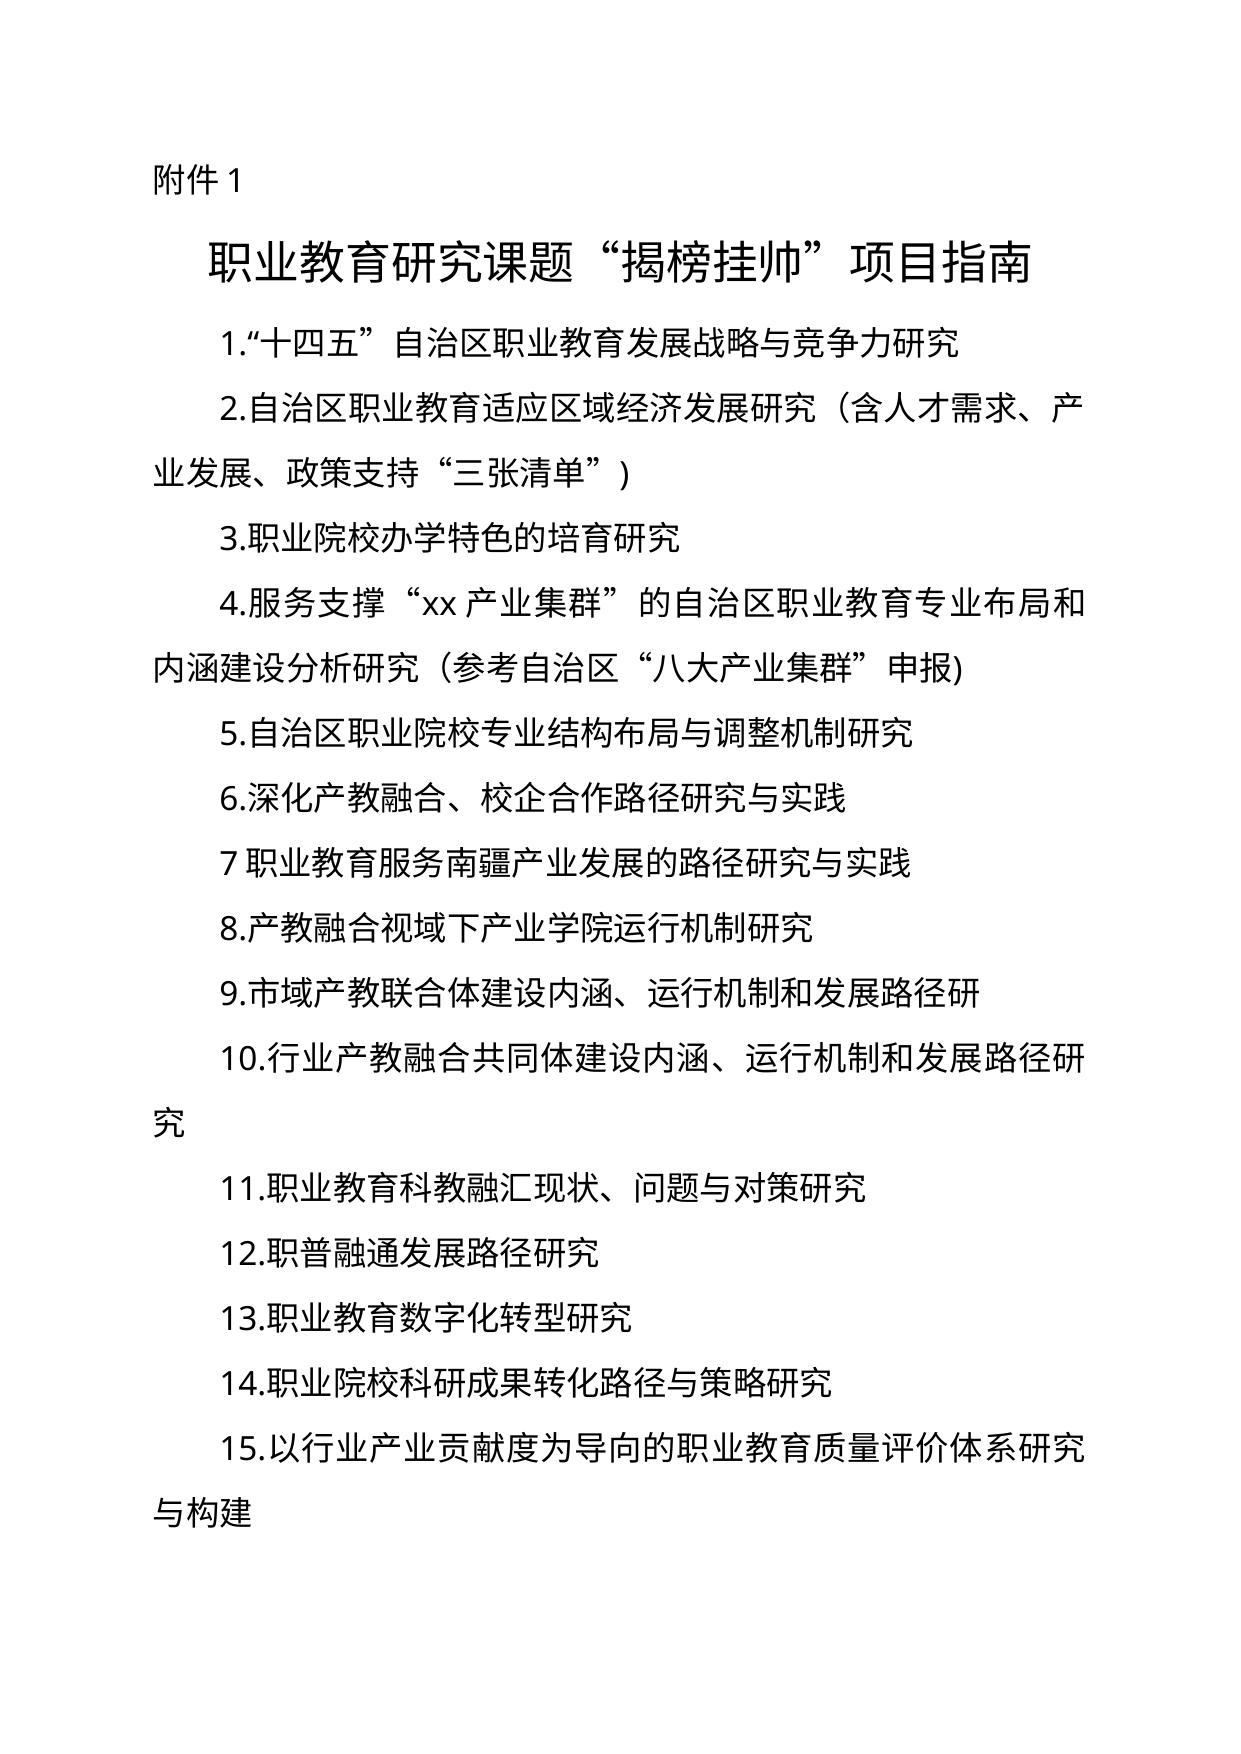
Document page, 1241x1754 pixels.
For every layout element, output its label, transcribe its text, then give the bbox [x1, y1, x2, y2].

text 6.深化产教融合、校企合作路径研究与实践 [152, 763, 1088, 828]
text 2.自治区职业教育适应区域经济发展研究（含人才需求、产业发展、政策支持“三张清单”) [152, 373, 1088, 503]
text 4.服务支撑“xx产业集群”的自治区职业教育专业布局和内涵建设分析研究（参考自治区“八大产业集群”申报) [152, 568, 1088, 698]
text 5.自治区职业院校专业结构布局与调整机制研究 [152, 698, 1088, 763]
text 附件1 [152, 146, 1088, 211]
text 3.职业院校办学特色的培育研究 [152, 503, 1088, 568]
text 8.产教融合视域下产业学院运行机制研究 [152, 893, 1088, 958]
text 11.职业教育科教融汇现状、问题与对策研究 [152, 1153, 1088, 1218]
text 14.职业院校科研成果转化路径与策略研究 [152, 1348, 1088, 1413]
text 职业教育研究课题“揭榜挂帅”项目指南 [152, 211, 1088, 308]
text 7职业教育服务南疆产业发展的路径研究与实践 [152, 828, 1088, 893]
text 13.职业教育数字化转型研究 [152, 1283, 1088, 1348]
text 1.“十四五”自治区职业教育发展战略与竞争力研究 [152, 308, 1088, 373]
text 10.行业产教融合共同体建设内涵、运行机制和发展路径研究 [152, 1023, 1088, 1153]
text 9.市域产教联合体建设内涵、运行机制和发展路径研 [152, 958, 1088, 1023]
text 12.职普融通发展路径研究 [152, 1218, 1088, 1283]
text 15.以行业产业贡献度为导向的职业教育质量评价体系研究与构建 [152, 1413, 1088, 1543]
